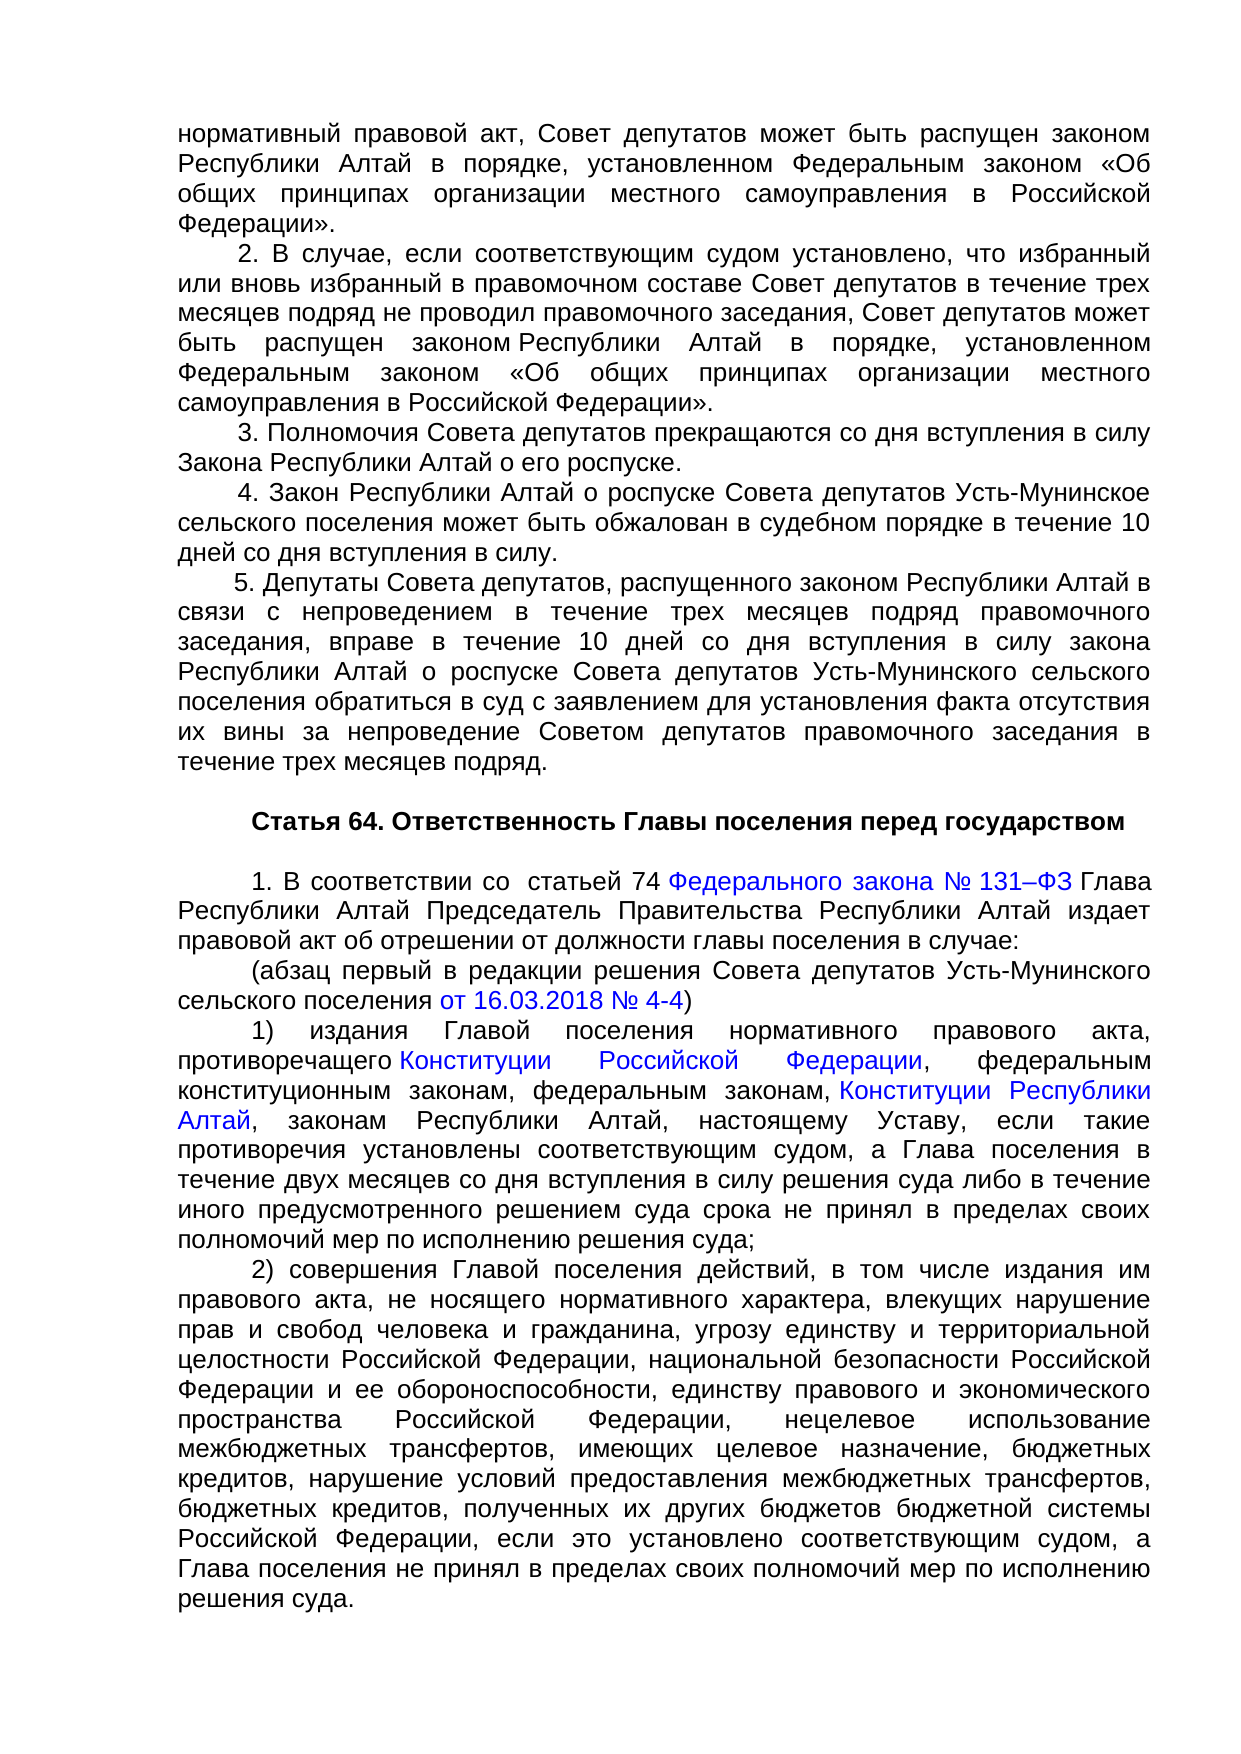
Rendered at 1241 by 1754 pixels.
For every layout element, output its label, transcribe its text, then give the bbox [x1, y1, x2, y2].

text Статья 64. Ответственность Главы поселения перед государством [177, 806, 1152, 836]
text 2. В случае, если соответствующим судом установлено, что избранный или вновь избранный в правомочном составе Совет депутатов в течение трех месяцев подряд не проводил правомочного заседания, Совет депутатов может быть распущен законом Республики Алтай в порядке, установленном Федеральным законом «Об общих принципах организации местного самоуправления в Российской Федерации». [177, 238, 1152, 417]
text 2) совершения Главой поселения действий, в том числе издания им правового акта, не носящего нормативного характера, влекущих нарушение прав и свобод человека и гражданина, угрозу единству и территориальной целостности Российской Федерации, национальной безопасности Российской Федерации и ее обороноспособности, единству правового и экономического пространства Российской Федерации, нецелевое использование межбюджетных трансфертов, имеющих целевое назначение, бюджетных кредитов, нарушение условий предоставления межбюджетных трансфертов, бюджетных кредитов, полученных их других бюджетов бюджетной системы Российской Федерации, если это установлено соответствующим судом, а Глава поселения не принял в пределах своих полномочий мер по исполнению решения суда. [177, 1254, 1152, 1613]
text (абзац первый в редакции решения Совета депутатов Усть-Мунинского сельского поселения от 16.03.2018 № 4-4) [177, 955, 1152, 1015]
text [177, 118, 1152, 238]
text 4. Закон Республики Алтай о роспуске Совета депутатов Усть-Мунинское сельского поселения может быть обжалован в судебном порядке в течение 10 дней со дня вступления в силу. [177, 477, 1152, 567]
text 1) издания Главой поселения нормативного правового акта, противоречащего Конституции Российской Федерации, федеральным конституционным законам, федеральным законам, Конституции Республики Алтай, законам Республики Алтай, настоящему Уставу, если такие противоречия установлены соответствующим судом, а Глава поселения в течение двух месяцев со дня вступления в силу решения суда либо в течение иного предусмотренного решением суда срока не принял в пределах своих полномочий мер по исполнению решения суда; [177, 1015, 1152, 1254]
text 1. В соответствии со статьей 74 Федерального закона № 131–ФЗ Глава Республики Алтай Председатель Правительства Республики Алтай издает правовой акт об отрешении от должности главы поселения в случае: [177, 866, 1152, 955]
text 3. Полномочия Совета депутатов прекращаются со дня вступления в силу Закона Республики Алтай о его роспуске. [177, 417, 1152, 477]
text 5. Депутаты Совета депутатов, распущенного законом Республики Алтай в связи с непроведением в течение трех месяцев подряд правомочного заседания, вправе в течение 10 дней со дня вступления в силу закона Республики Алтай о роспуске Совета депутатов Усть-Мунинского сельского поселения обратиться в суд с заявлением для установления факта отсутствия их вины за непроведение Советом депутатов правомочного заседания в течение трех месяцев подряд. [177, 567, 1152, 776]
